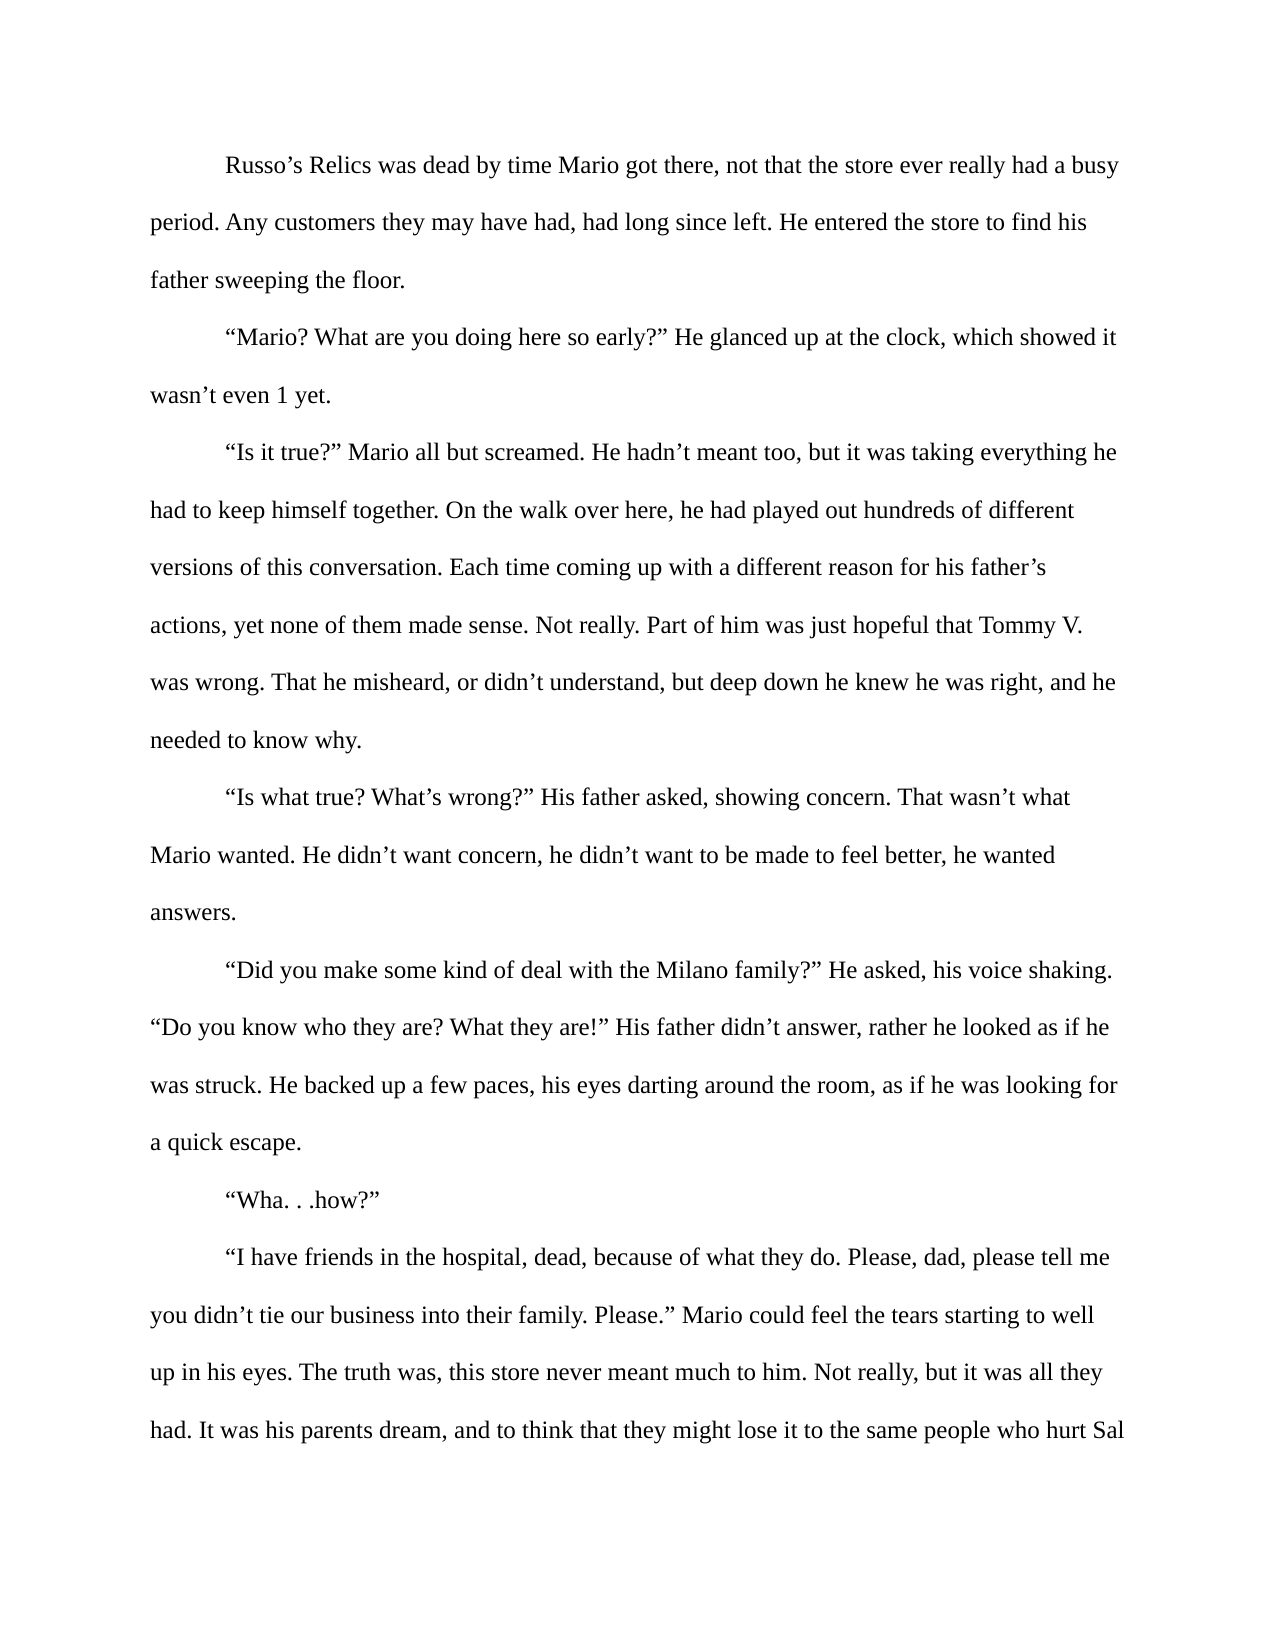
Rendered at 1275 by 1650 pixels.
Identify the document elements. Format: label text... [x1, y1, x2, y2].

text Russo’s Relics was dead by time Mario got there, not that the store ever really had a busy period. Any customers they may have had, had long since left. He entered the store to find his father sweeping the floor. [150, 150, 1125, 294]
text “Is what true? What’s wrong?” His father asked, showing concern. That wasn’t what Mario wanted. He didn’t want concern, he didn’t want to be made to feel better, he wanted answers. [150, 782, 1125, 926]
text “Mario? What are you doing here so early?” He glanced up at the clock, which showed it wasn’t even 1 yet. [150, 322, 1125, 409]
text “Is it true?” Mario all but screamed. He hadn’t meant too, but it was taking everything he had to keep himself together. On the walk over here, he had played out hundreds of different versions of this conversation. Each time coming up with a different reason for his father’s actions, yet none of them made sense. Not really. Part of him was just hopeful that Tommy V. was wrong. That he misheard, or didn’t understand, but deep down he knew he was right, and he needed to know why. [150, 437, 1125, 754]
text “Wha. . .how?” [150, 1185, 1125, 1214]
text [150, 1242, 1125, 1444]
text “Did you make some kind of deal with the Milano family?” He asked, his voice shaking. “Do you know who they are? What they are!” His father didn’t answer, rather he looked as if he was struck. He backed up a few paces, his eyes darting around the room, as if he was looking for a quick escape. [150, 955, 1125, 1156]
